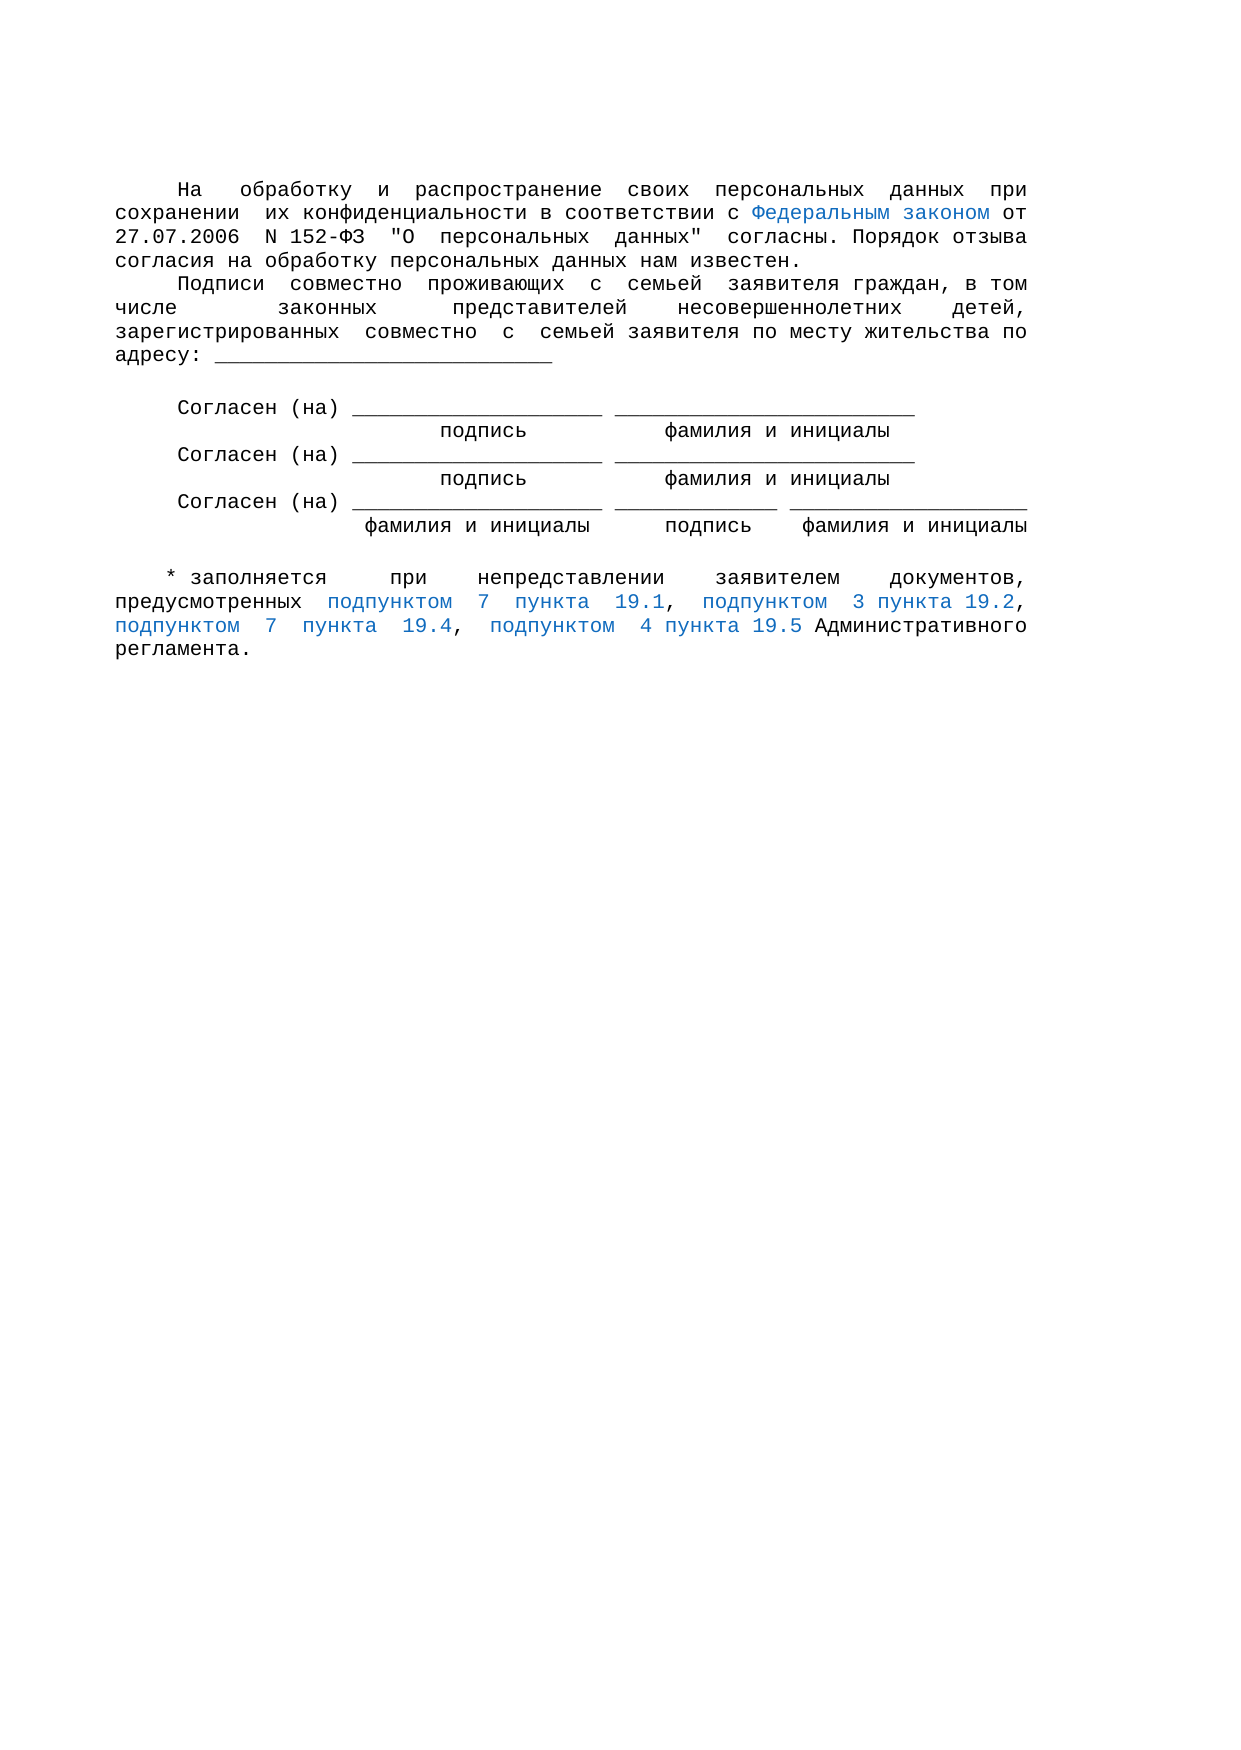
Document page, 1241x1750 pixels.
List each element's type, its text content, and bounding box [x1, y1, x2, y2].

text регламента. [114, 638, 1157, 662]
text Согласен (на) ____________________ ________________________ [114, 444, 1157, 468]
text Подписи совместно проживающих с семьей заявителя граждан, в том [114, 273, 1157, 297]
text числе законных представителей несовершеннолетних детей, [114, 297, 1157, 321]
text * заполняется при непредставлении заявителем документов, [114, 567, 1157, 591]
text фамилия и инициалы подпись фамилия и инициалы [114, 515, 1157, 538]
text 27.07.2006 N 152-ФЗ "О персональных данных" согласны. Порядок отзыва [114, 226, 1157, 250]
text адресу: ___________________________ [114, 344, 1157, 368]
text предусмотренных подпунктом 7 пункта 19.1, подпунктом 3 пункта 19.2, [114, 591, 1157, 614]
text сохранении их конфиденциальности в соответствии с Федеральным законом от [114, 202, 1157, 226]
text подпись фамилия и инициалы [114, 420, 1157, 444]
text подпись фамилия и инициалы [114, 468, 1157, 491]
text подпунктом 7 пункта 19.4, подпунктом 4 пункта 19.5 Административного [114, 614, 1157, 638]
text зарегистрированных совместно с семьей заявителя по месту жительства по [114, 321, 1157, 344]
text согласия на обработку персональных данных нам известен. [114, 250, 1157, 273]
text Согласен (на) ____________________ _____________ ___________________ [114, 491, 1157, 515]
text Согласен (на) ____________________ ________________________ [114, 397, 1157, 420]
text На обработку и распространение своих персональных данных при [114, 179, 1157, 202]
